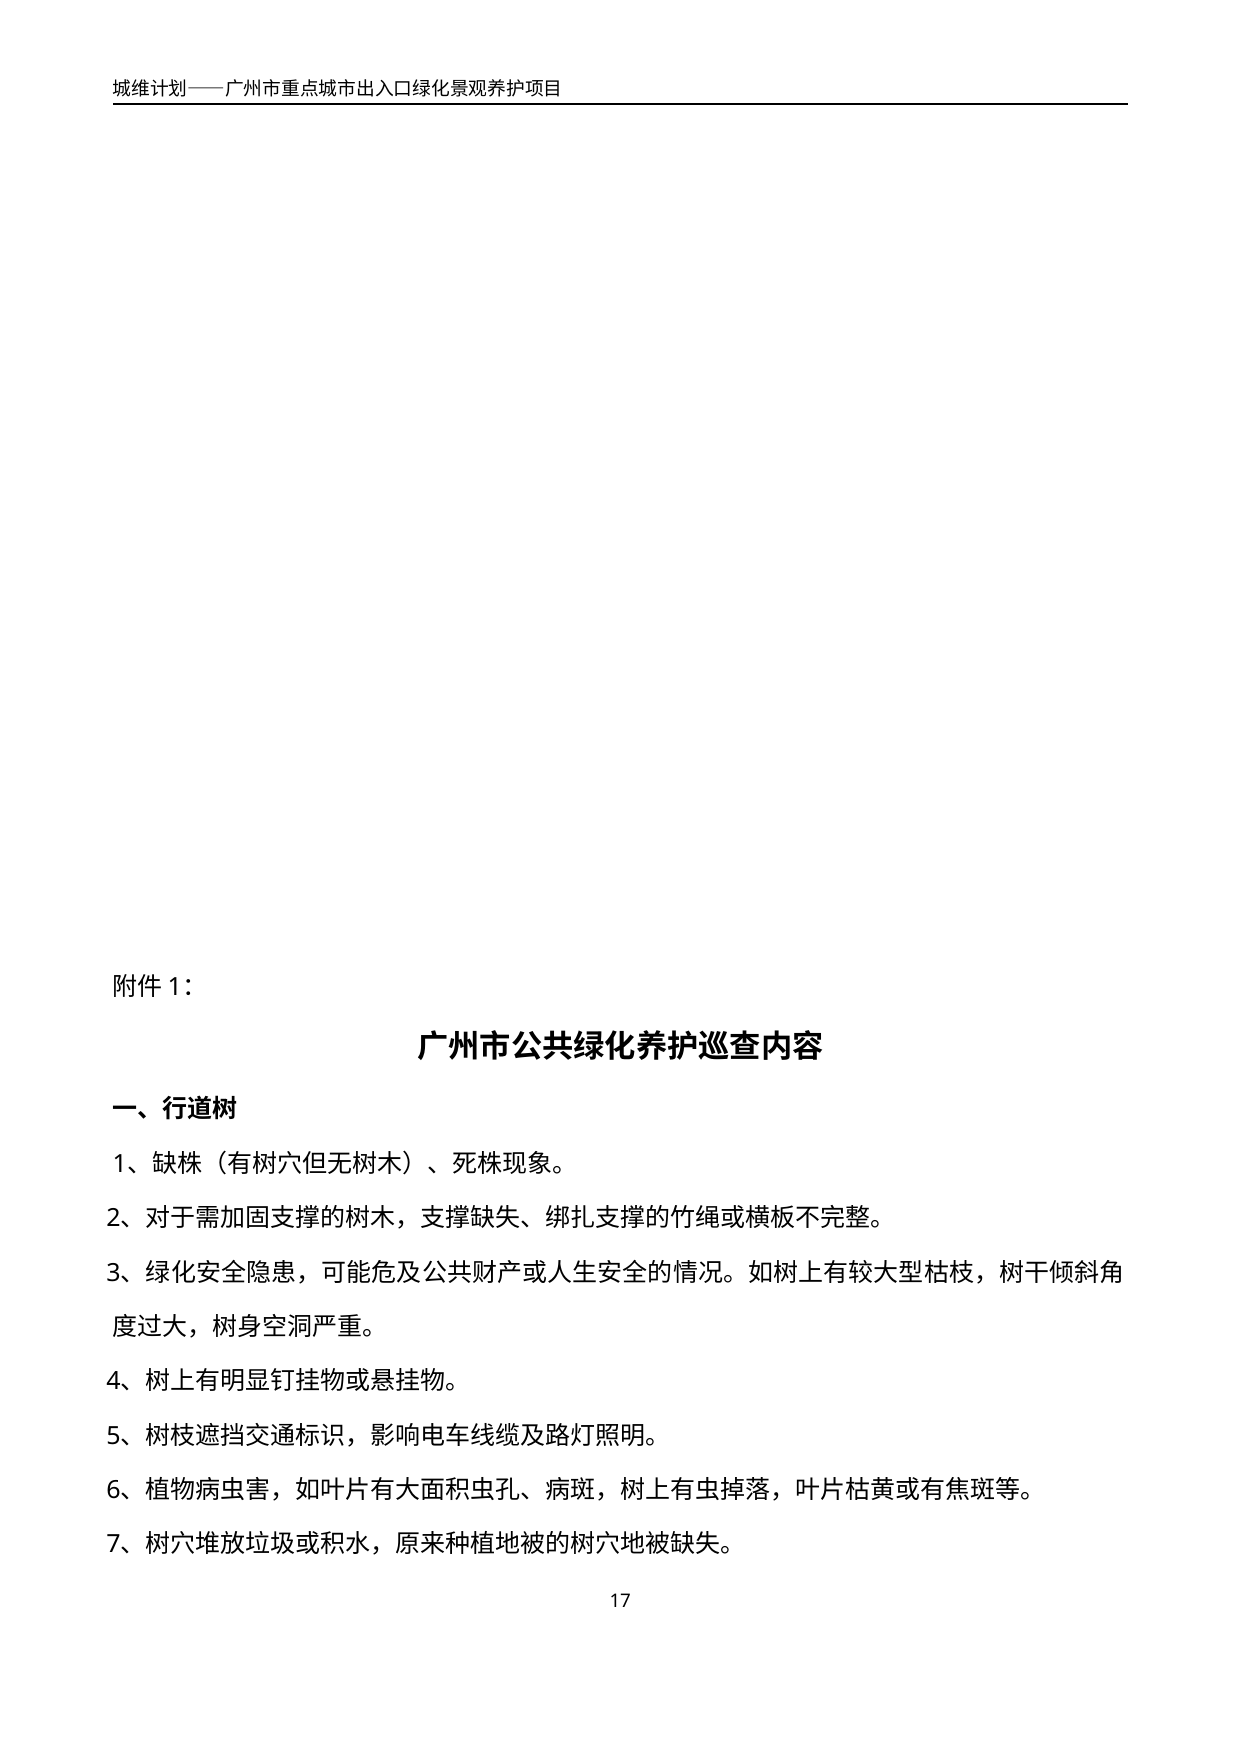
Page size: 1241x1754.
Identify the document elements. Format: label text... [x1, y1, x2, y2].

text 6、植物病虫害，如叶片有大面积虫孔、病斑，树上有虫掉落，叶片枯黄或有焦斑等。 [106, 1469, 1128, 1506]
text 一、行道树 [112, 1089, 1128, 1125]
text 5、树枝遮挡交通标识，影响电车线缆及路灯照明。 [106, 1415, 1128, 1451]
text 附件1： [112, 967, 1128, 1003]
text 广州市公共绿化养护巡查内容 [112, 1021, 1128, 1066]
text 7、树穴堆放垃圾或积水，原来种植地被的树穴地被缺失。 [106, 1524, 1128, 1560]
text 1、缺株（有树穴但无树木）、死株现象。 [112, 1143, 1128, 1179]
text 3、绿化安全隐患，可能危及公共财产或人生安全的情况。如树上有较大型枯枝，树干倾斜角度过大，树身空洞严重。 [106, 1252, 1128, 1343]
text 2、对于需加固支撑的树木，支撑缺失、绑扎支撑的竹绳或横板不完整。 [106, 1198, 1128, 1234]
text 4、树上有明显钉挂物或悬挂物。 [106, 1361, 1128, 1397]
